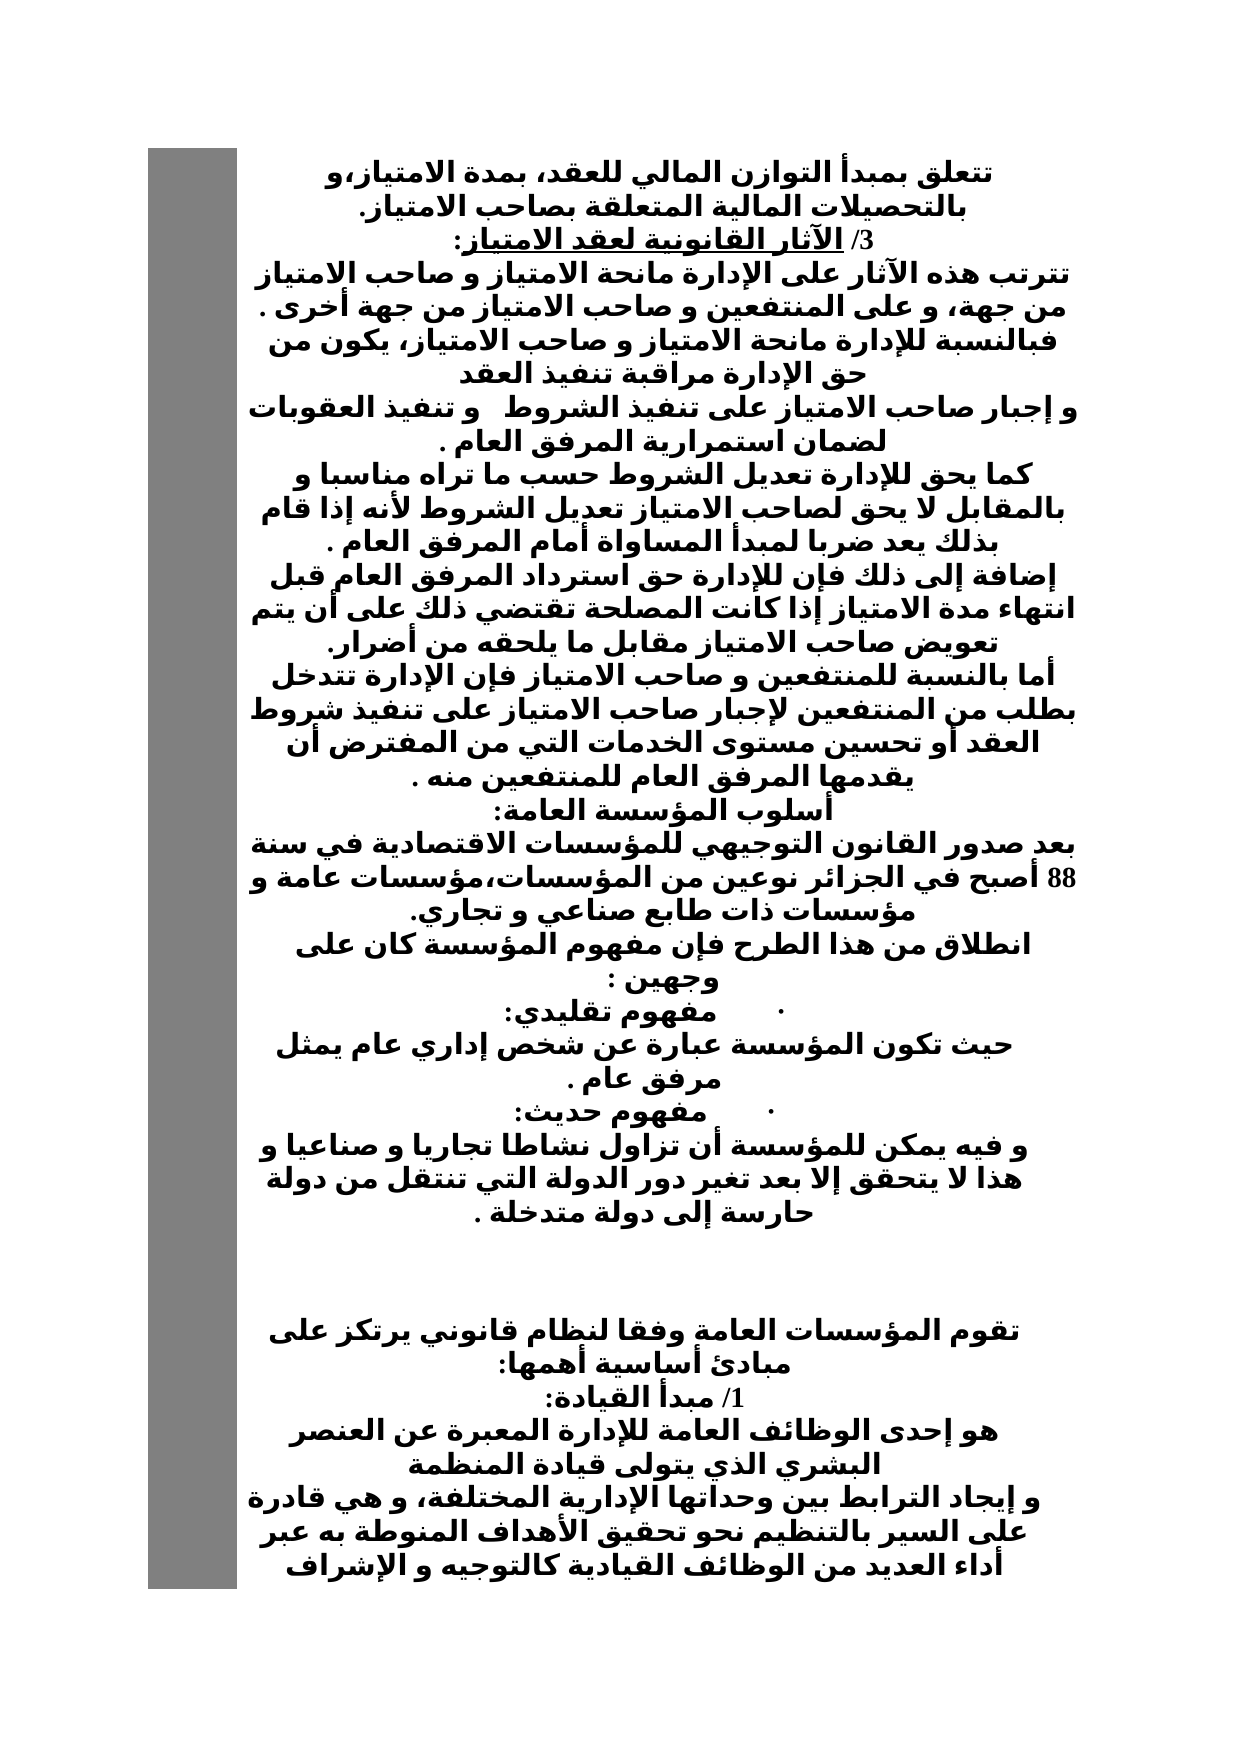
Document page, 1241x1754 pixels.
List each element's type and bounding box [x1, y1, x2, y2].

table_header [148, 148, 237, 1589]
